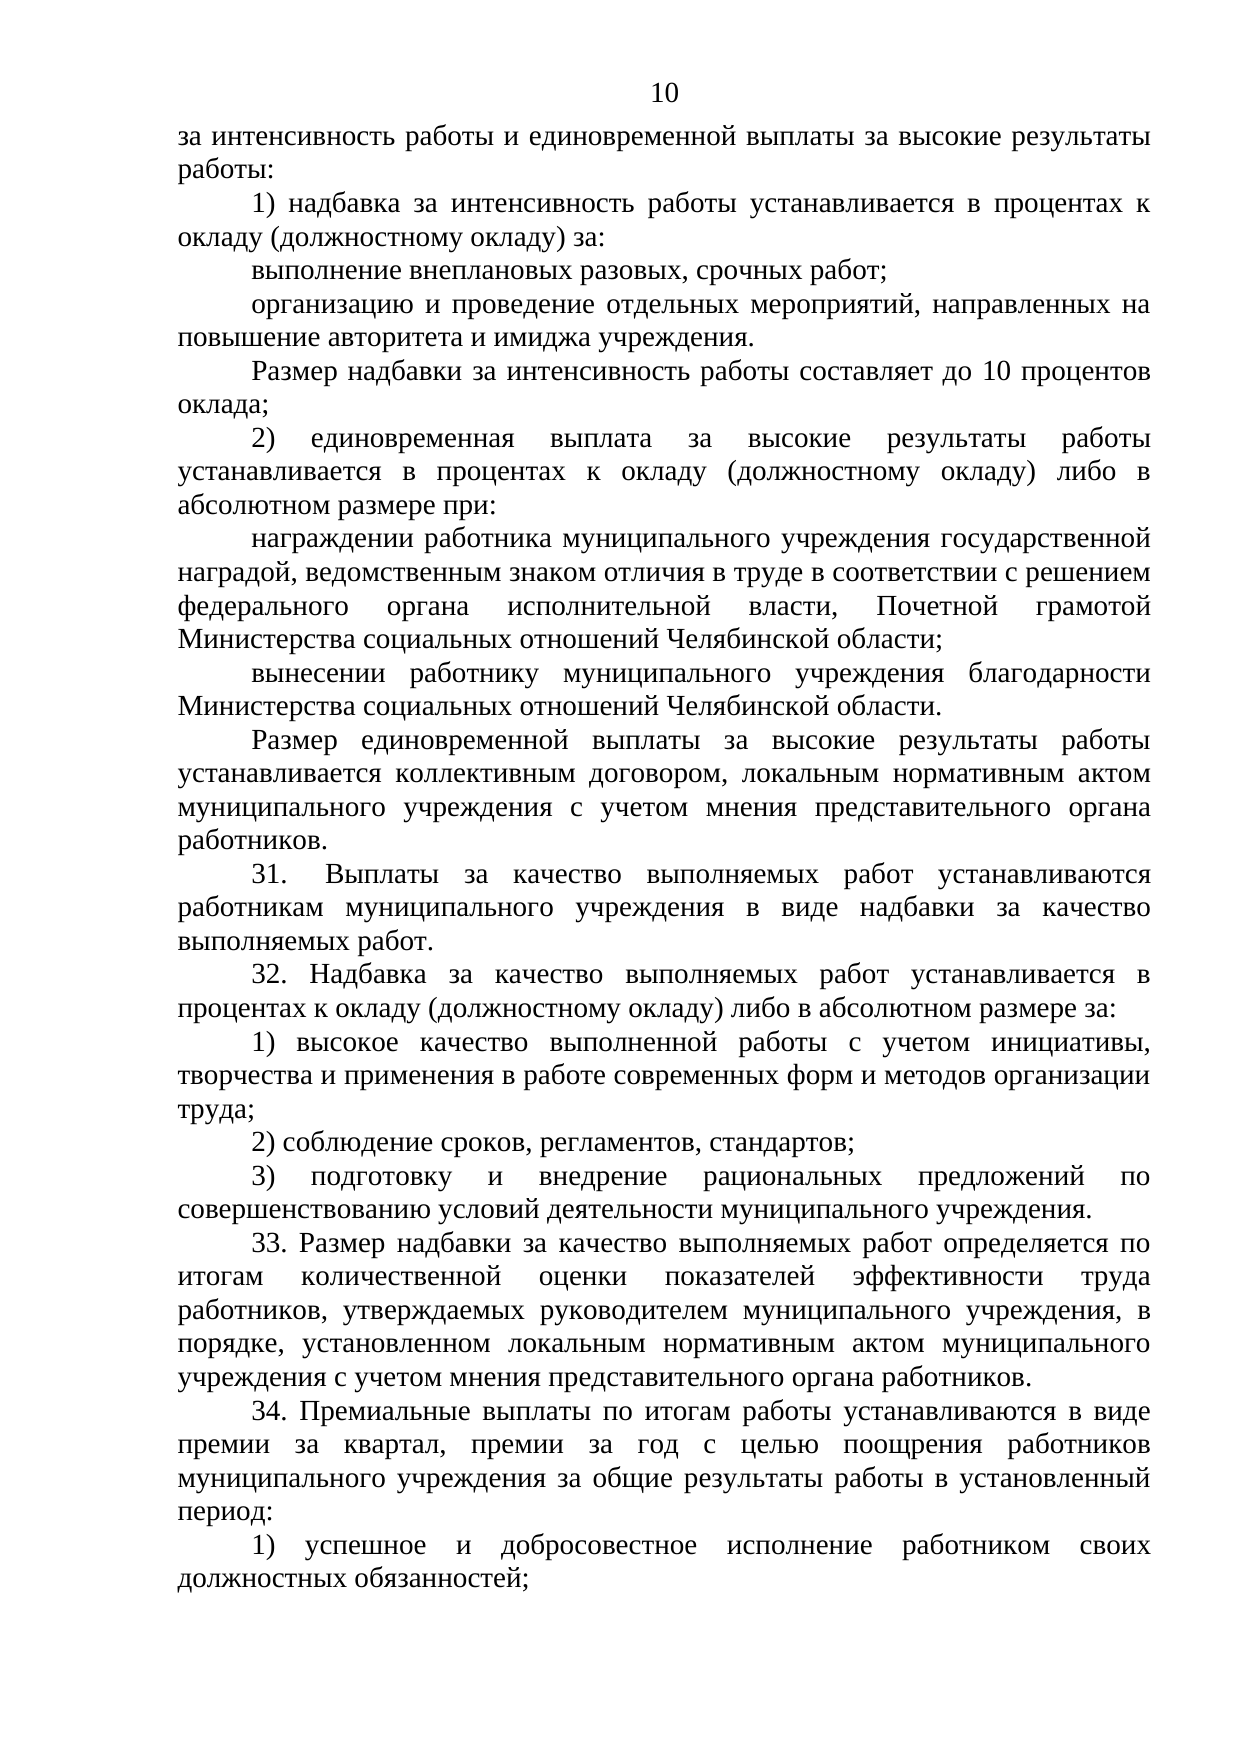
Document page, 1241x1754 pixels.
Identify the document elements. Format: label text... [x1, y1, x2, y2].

title выполнение внеплановых разовых, срочных работ; [177, 252, 1152, 286]
title награждении работника муниципального учреждения государственной наградой, ведомственным знаком отличия в труде в соответствии с решением федерального органа исполнительной власти, Почетной грамотой Министерства социальных отношений Челябинской области; [177, 521, 1152, 655]
title 1) высокое качество выполненной работы с учетом инициативы, творчества и применения в работе современных форм и методов организации труда; [177, 1024, 1152, 1124]
title 2) единовременная выплата за высокие результаты работы устанавливается в процентах к окладу (должностному окладу) либо в абсолютном размере при: [177, 420, 1152, 521]
title 32. Надбавка за качество выполняемых работ устанавливается в процентах к окладу (должностному окладу) либо в абсолютном размере за: [177, 957, 1152, 1024]
title 33. Размер надбавки за качество выполняемых работ определяется по итогам количественной оценки показателей эффективности труда работников, утверждаемых руководителем муниципального учреждения, в порядке, установленном локальным нормативным актом муниципального учреждения с учетом мнения представительного органа работников. [177, 1225, 1152, 1393]
title 2) соблюдение сроков, регламентов, стандартов; [177, 1124, 1152, 1158]
title 3) подготовку и внедрение рациональных предложений по совершенствованию условий деятельности муниципального учреждения. [177, 1158, 1152, 1225]
title Размер единовременной выплаты за высокие результаты работы устанавливается коллективным договором, локальным нормативным актом муниципального учреждения с учетом мнения представительного органа работников. [177, 722, 1152, 856]
title 1) надбавка за интенсивность работы устанавливается в процентах к окладу (должностному окладу) за: [177, 185, 1152, 252]
title вынесении работнику муниципального учреждения благодарности Министерства социальных отношений Челябинской области. [177, 655, 1152, 722]
title Размер надбавки за интенсивность работы составляет до 10 процентов оклада; [177, 353, 1152, 420]
title 34. Премиальные выплаты по итогам работы устанавливаются в виде премии за квартал, премии за год с целью поощрения работников муниципального учреждения за общие результаты работы в установленный период: [177, 1393, 1152, 1527]
title организацию и проведение отдельных мероприятий, направленных на повышение авторитета и имиджа учреждения. [177, 286, 1152, 353]
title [177, 118, 1152, 185]
title 31. Выплаты за качество выполняемых работ устанавливаются работникам муниципального учреждения в виде надбавки за качество выполняемых работ. [177, 856, 1152, 957]
title 1) успешное и добросовестное исполнение работником своих должностных обязанностей; [177, 1527, 1152, 1594]
